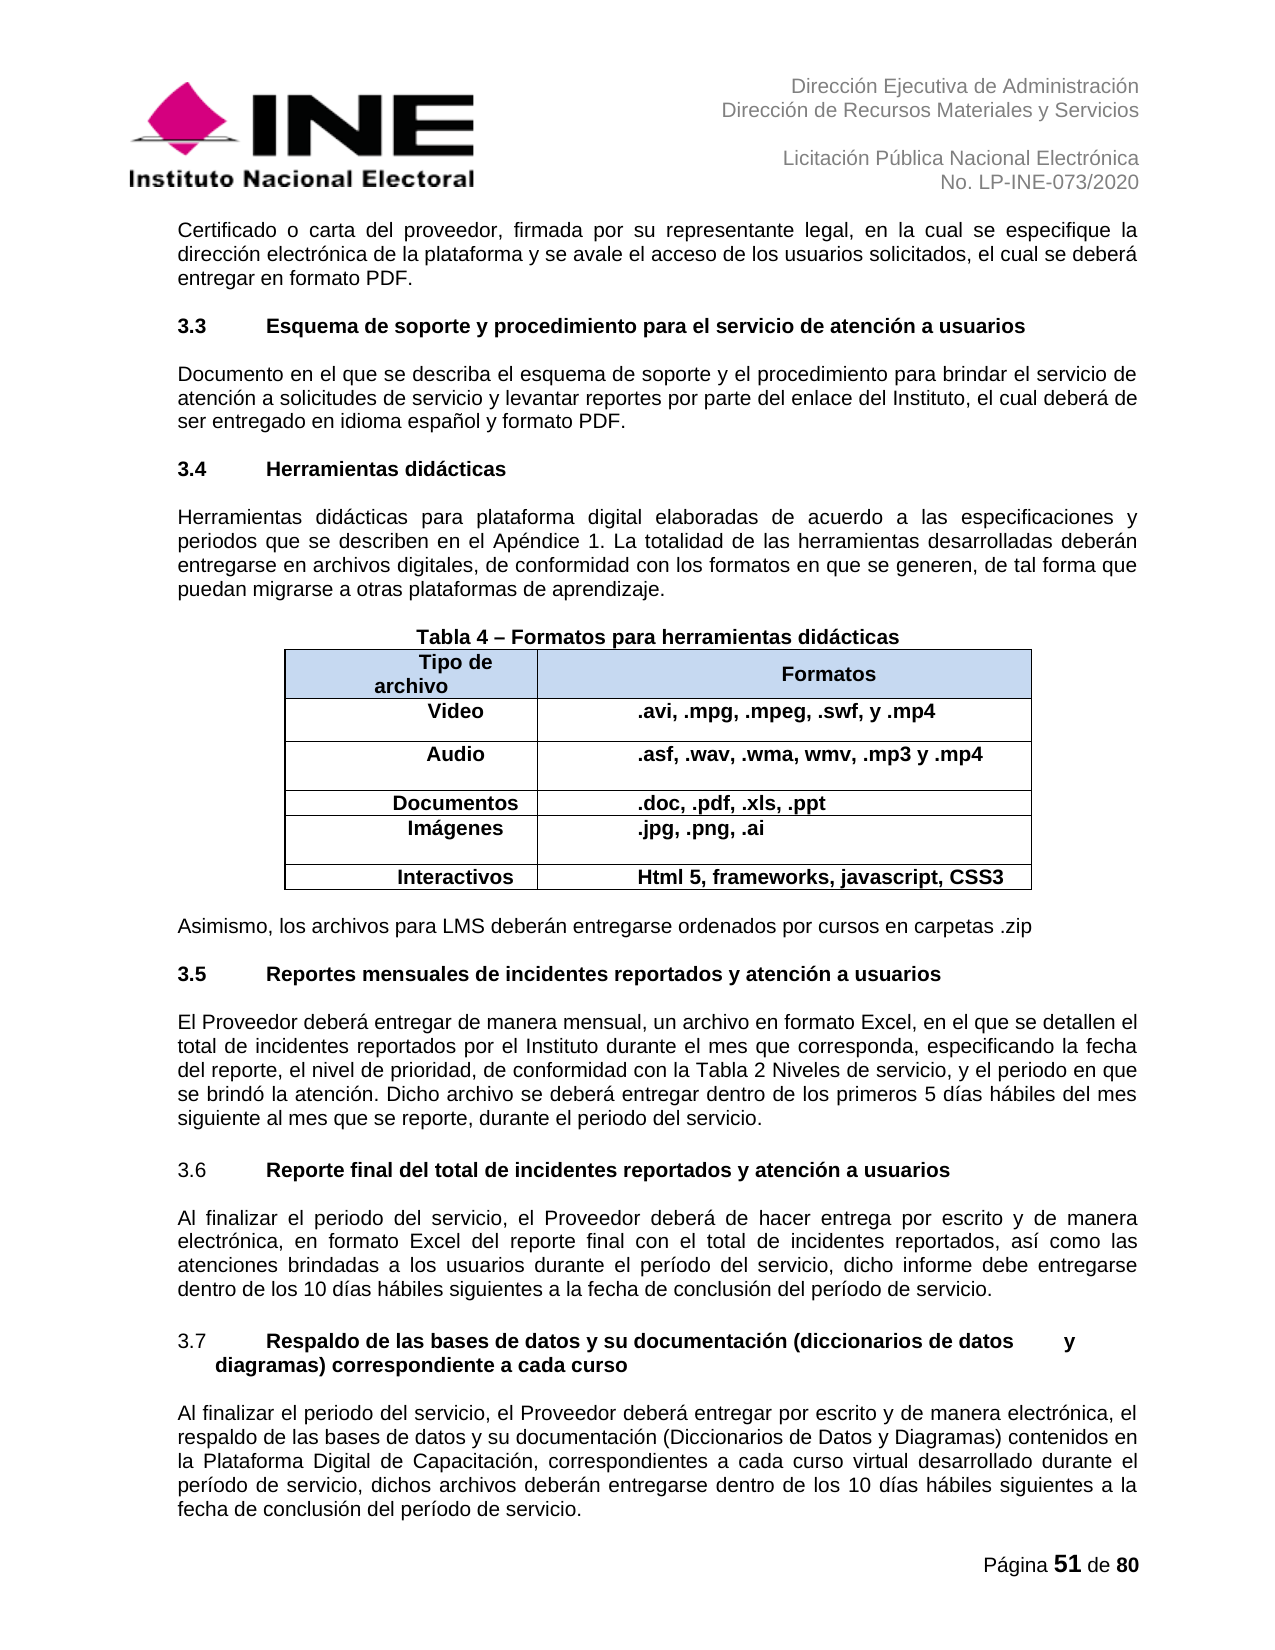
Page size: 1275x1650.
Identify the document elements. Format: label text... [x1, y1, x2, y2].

table_cell Interactivos [286, 865, 537, 889]
text Herramientas didácticas para plataforma digital elaboradas de acuerdo a las especificaciones y periodos que se describen en el Apéndice 1. La totalidad de las herramientas desarrolladas deberán entregarse en archivos digitales, de conformidad con los formatos en que se generen, de tal forma que puedan migrarse a otras plataformas de aprendizaje. [177, 505, 1139, 601]
table_header Tipo de archivo [286, 650, 537, 698]
text Certificado o carta del proveedor, firmada por su representante legal, en la cual se especifique la dirección electrónica de la plataforma y se avale el acceso de los usuarios solicitados, el cual se deberá entregar en formato PDF. [177, 218, 1139, 289]
text Al finalizar el periodo del servicio, el Proveedor deberá entregar por escrito y de manera electrónica, el respaldo de las bases de datos y su documentación (Diccionarios de Datos y Diagramas) contenidos en la Plataforma Digital de Capacitación, correspondientes a cada curso virtual desarrollado durante el período de servicio, dichos archivos deberán entregarse dentro de los 10 días hábiles siguientes a la fecha de conclusión del período de servicio. [177, 1401, 1139, 1521]
table_header Formatos [538, 650, 1031, 698]
table_cell .doc, .pdf, .xls, .ppt [538, 791, 1031, 815]
text Al finalizar el periodo del servicio, el Proveedor deberá de hacer entrega por escrito y de manera electrónica, en formato Excel del reporte final con el total de incidentes reportados, así como las atenciones brindadas a los usuarios durante el período del servicio, dicho informe debe entregarse dentro de los 10 días hábiles siguientes a la fecha de conclusión del período de servicio. [177, 1205, 1139, 1301]
table_cell .asf, .wav, .wma, wmv, .mp3 y .mp4 [538, 742, 1031, 790]
subtitle Respaldo de las bases de datos y su documentación (diccionarios de datos y diagramas) correspondiente a cada curso [177, 1329, 1139, 1377]
text Documento en el que se describa el esquema de soporte y el procedimiento para brindar el servicio de atención a solicitudes de servicio y levantar reportes por parte del enlace del Instituto, el cual deberá de ser entregado en idioma español y formato PDF. [177, 361, 1139, 433]
text 3.4 Herramientas didácticas [177, 457, 1139, 481]
table_cell Audio [286, 742, 537, 790]
text Tabla 4 – Formatos para herramientas didácticas [177, 625, 1139, 649]
table_cell Documentos [286, 791, 537, 815]
table_cell Imágenes [286, 816, 537, 864]
table_cell .jpg, .png, .ai [538, 816, 1031, 864]
text 3.5 Reportes mensuales de incidentes reportados y atención a usuarios [177, 962, 1139, 986]
text El Proveedor deberá entregar de manera mensual, un archivo en formato Excel, en el que se detallen el total de incidentes reportados por el Instituto durante el mes que corresponda, especificando la fecha del reporte, el nivel de prioridad, de conformidad con la Tabla 2 Niveles de servicio, y el periodo en que se brindó la atención. Dicho archivo se deberá entregar dentro de los primeros 5 días hábiles del mes siguiente al mes que se reporte, durante el periodo del servicio. [177, 1009, 1139, 1129]
text 3.3 Esquema de soporte y procedimiento para el servicio de atención a usuarios [177, 313, 1139, 337]
table_cell Html 5, frameworks, javascript, CSS3 [538, 865, 1031, 889]
table_cell Video [286, 699, 537, 741]
text Asimismo, los archivos para LMS deberán entregarse ordenados por cursos en carpetas .zip [177, 914, 1139, 938]
picture [129, 82, 474, 187]
table_cell .avi, .mpg, .mpeg, .swf, y .mp4 [538, 699, 1031, 741]
subtitle Reporte final del total de incidentes reportados y atención a usuarios [177, 1157, 1139, 1181]
